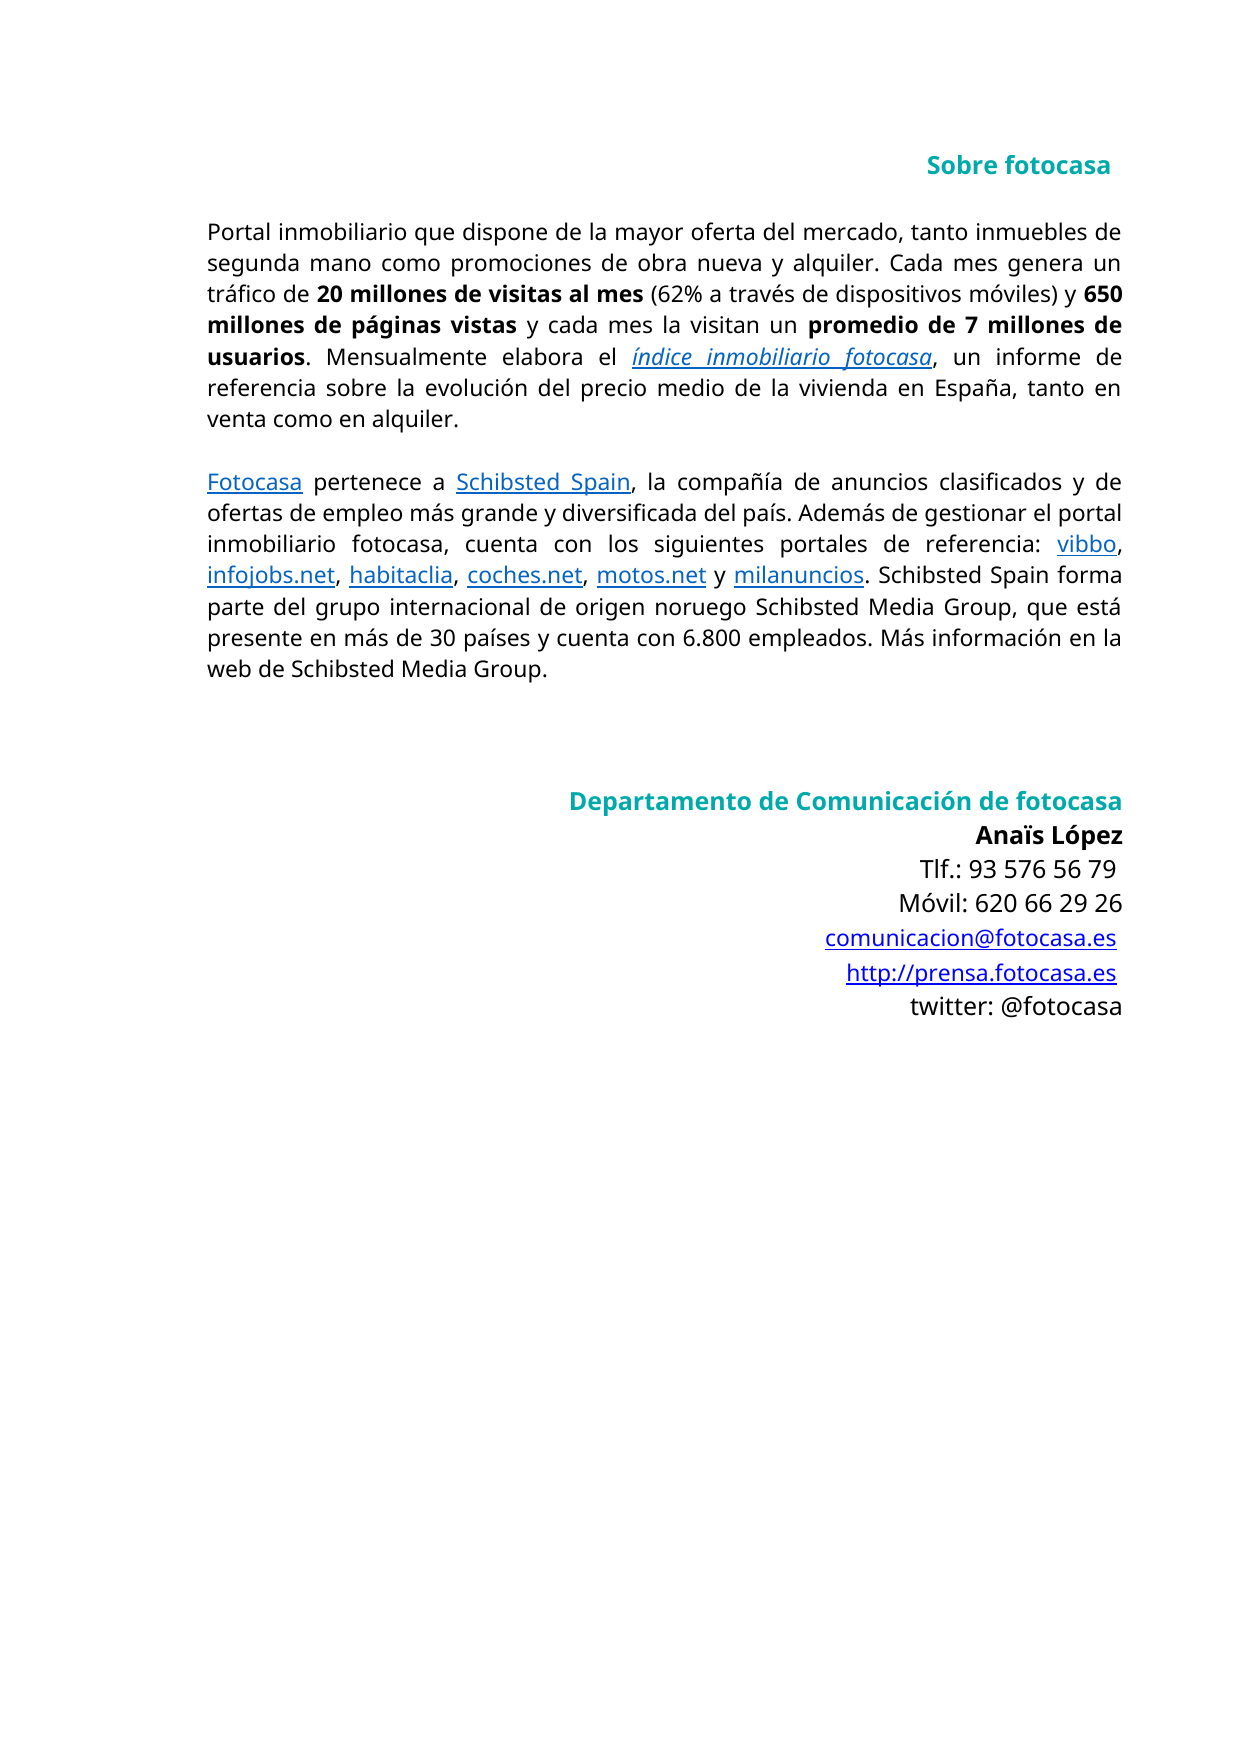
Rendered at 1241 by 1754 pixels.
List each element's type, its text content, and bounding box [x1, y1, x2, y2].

text Portal inmobiliario que dispone de la mayor oferta del mercado, tanto inmuebles de segunda mano como promociones de obra nueva y alquiler. Cada mes genera un tráfico de 20 millones de visitas al mes (62% a través de dispositivos móviles) y 650 millones de páginas vistas y cada mes la visitan un promedio de 7 millones de usuarios. Mensualmente elabora el índice inmobiliario fotocasa, un informe de referencia sobre la evolución del precio medio de la vivienda en España, tanto en venta como en alquiler. [207, 216, 1123, 434]
text Anaïs López Tlf.: 93 576 56 79 Móvil: 620 66 29 26 comunicacion@fotocasa.es http://prensa.fotocasa.es twitter: @fotocasa [325, 818, 1123, 1022]
text Departamento de Comunicación de fotocasa [325, 784, 1123, 818]
text Sobre fotocasa [871, 148, 1123, 182]
text Fotocasa pertenece a Schibsted Spain, la compañía de anuncios clasificados y de ofertas de empleo más grande y diversificada del país. Además de gestionar el portal inmobiliario fotocasa, cuenta con los siguientes portales de referencia: vibbo, infojobs.net, habitaclia, coches.net, motos.net y milanuncios. Schibsted Spain forma parte del grupo internacional de origen noruego Schibsted Media Group, que está presente en más de 30 países y cuenta con 6.800 empleados. Más información en la web de Schibsted Media Group. [207, 466, 1123, 684]
